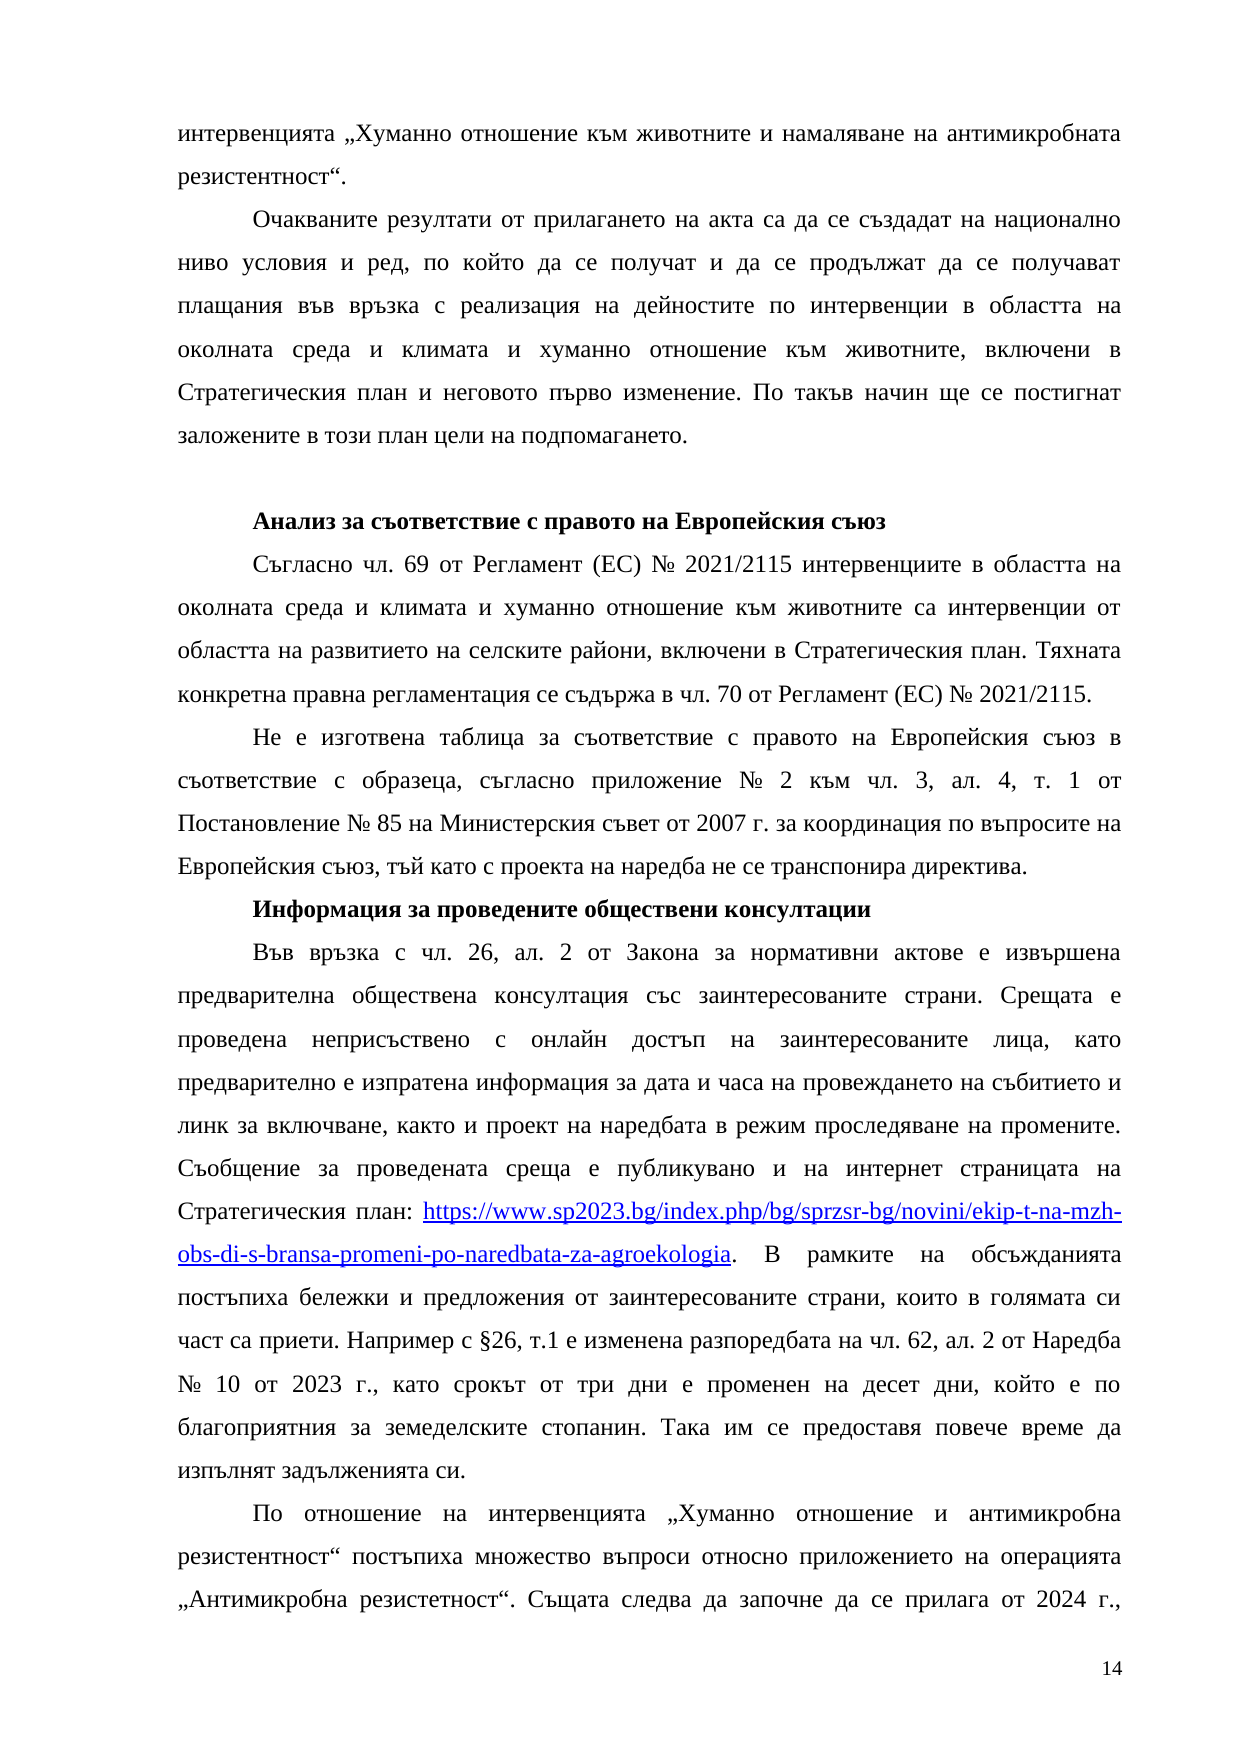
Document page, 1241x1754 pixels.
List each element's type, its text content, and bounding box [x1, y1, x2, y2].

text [177, 118, 1122, 190]
text Информация за проведените обществени консултации [177, 894, 1122, 923]
text Не е изготвена таблица за съответствие с правото на Европейския съюз в съответствие с образеца, съгласно приложение № 2 към чл. 3, ал. 4, т. 1 от Постановление № 85 на Министерския съвет от 2007 г. за координация по въпросите на Европейския съюз, тъй като с проекта на наредба не се транспонира директива. [177, 722, 1122, 880]
text Анализ за съответствие с правото на Европейския съюз [177, 506, 1122, 535]
text Очакваните резултати от прилагането на акта са да се създадат на национално ниво условия и ред, по който да се получат и да се продължат да се получават плащания във връзка с реализация на дейностите по интервенции в областта на околната среда и климата и хуманно отношение към животните, включени в Стратегическия план и неговото първо изменение. По такъв начин ще се постигнат заложените в този план цели на подпомагането. [177, 204, 1122, 449]
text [177, 1498, 1122, 1613]
text Съгласно чл. 69 от Регламент (ЕС) № 2021/2115 интервенциите в областта на околната среда и климата и хуманно отношение към животните са интервенции от областта на развитието на селските райони, включени в Стратегическия план. Тяхната конкретна правна регламентация се съдържа в чл. 70 от Регламент (ЕС) № 2021/2115. [177, 549, 1122, 707]
text Във връзка с чл. 26, ал. 2 от Закона за нормативни актове е извършена предварителна обществена консултация със заинтересованите страни. Срещата е проведена неприсъствено с онлайн достъп на заинтересованите лица, като предварително е изпратена информация за дата и часа на провеждането на събитието и линк за включване, както и проект на наредбата в режим проследяване на промените. Съобщение за проведената среща е публикувано и на интернет страницата на Стратегическия план: https://www.sp2023.bg/index.php/bg/sprzsr-bg/novini/ekip-t-na-mzh-obs-di-s-bransa-promeni-po-naredbata-za-agroekologia. В рамките на обсъжданията постъпиха бележки и предложения от заинтересованите страни, които в голямата си част са приети. Например с §26, т.1 е изменена разпоредбата на чл. 62, ал. 2 от Наредба № 10 от 2023 г., като срокът от три дни е променен на десет дни, който е по благоприятния за земеделските стопанин. Така им се предоставя повече време да изпълнят задълженията си. [177, 937, 1122, 1484]
